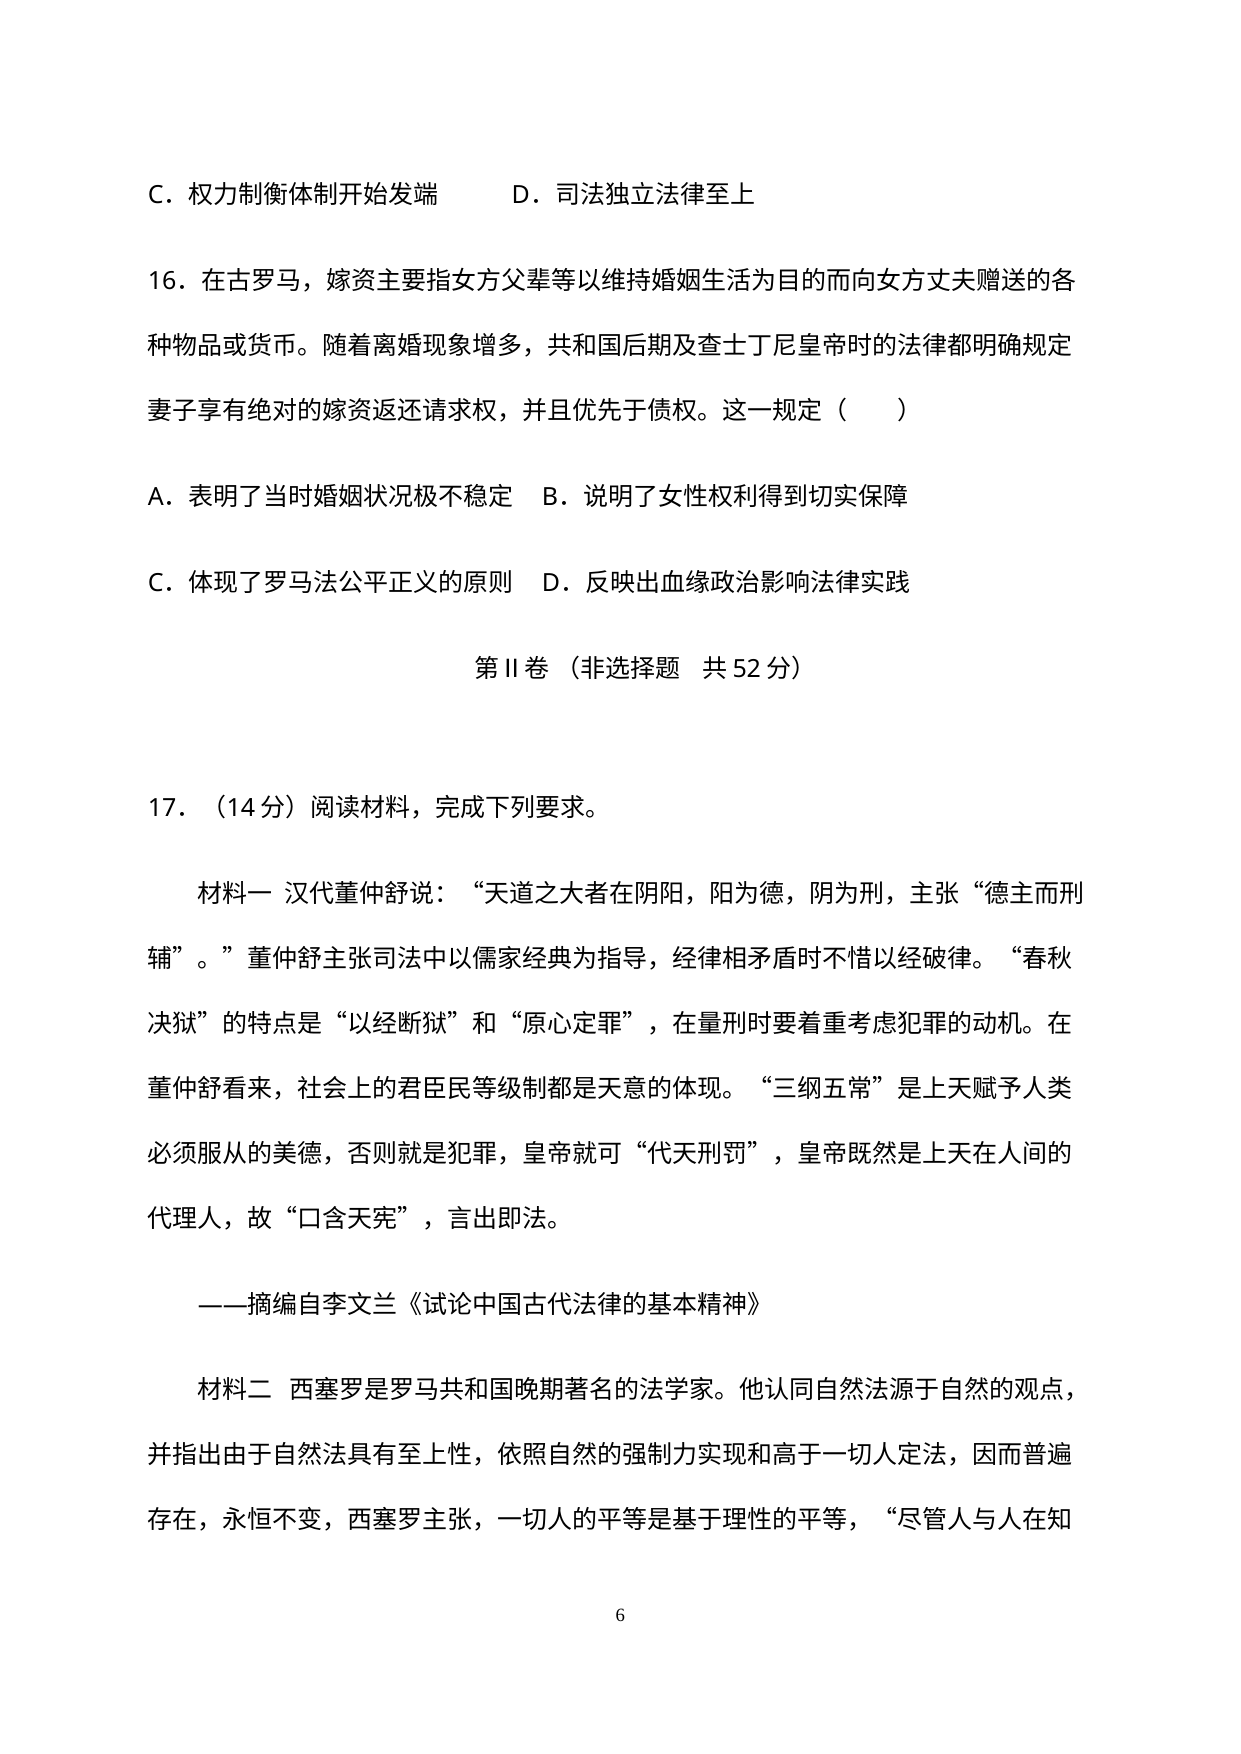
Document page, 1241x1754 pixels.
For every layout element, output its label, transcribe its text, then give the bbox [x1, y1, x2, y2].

text ——摘编自李文兰《试论中国古代法律的基本精神》 [148, 1270, 1092, 1335]
text 第Ⅱ卷 （非选择题 共52分） [148, 634, 1092, 699]
text C．体现了罗马法公平正义的原则 D．反映出血缘政治影响法律实践 [148, 548, 1092, 613]
text 17．（14分）阅读材料，完成下列要求。 [148, 773, 1092, 838]
text A．表明了当时婚姻状况极不稳定 B．说明了女性权利得到切实保障 [148, 462, 1092, 527]
text 16．在古罗马，嫁资主要指女方父辈等以维持婚姻生活为目的而向女方丈夫赠送的各种物品或货币。随着离婚现象增多，共和国后期及查士丁尼皇帝时的法律都明确规定妻子享有绝对的嫁资返还请求权，并且优先于债权。这一规定（ ） [148, 246, 1092, 441]
text C．权力制衡体制开始发端 D．司法独立法律至上 [148, 161, 1092, 226]
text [148, 1356, 1092, 1551]
text 材料一 汉代董仲舒说：“天道之大者在阴阳，阳为德，阴为刑，主张“德主而刑辅”。”董仲舒主张司法中以儒家经典为指导，经律相矛盾时不惜以经破律。“春秋决狱”的特点是“以经断狱”和“原心定罪”，在量刑时要着重考虑犯罪的动机。在董仲舒看来，社会上的君臣民等级制都是天意的体现。“三纲五常”是上天赋予人类必须服从的美德，否则就是犯罪，皇帝就可“代天刑罚”，皇帝既然是上天在人间的代理人，故“口含天宪”，言出即法。 [148, 859, 1092, 1249]
